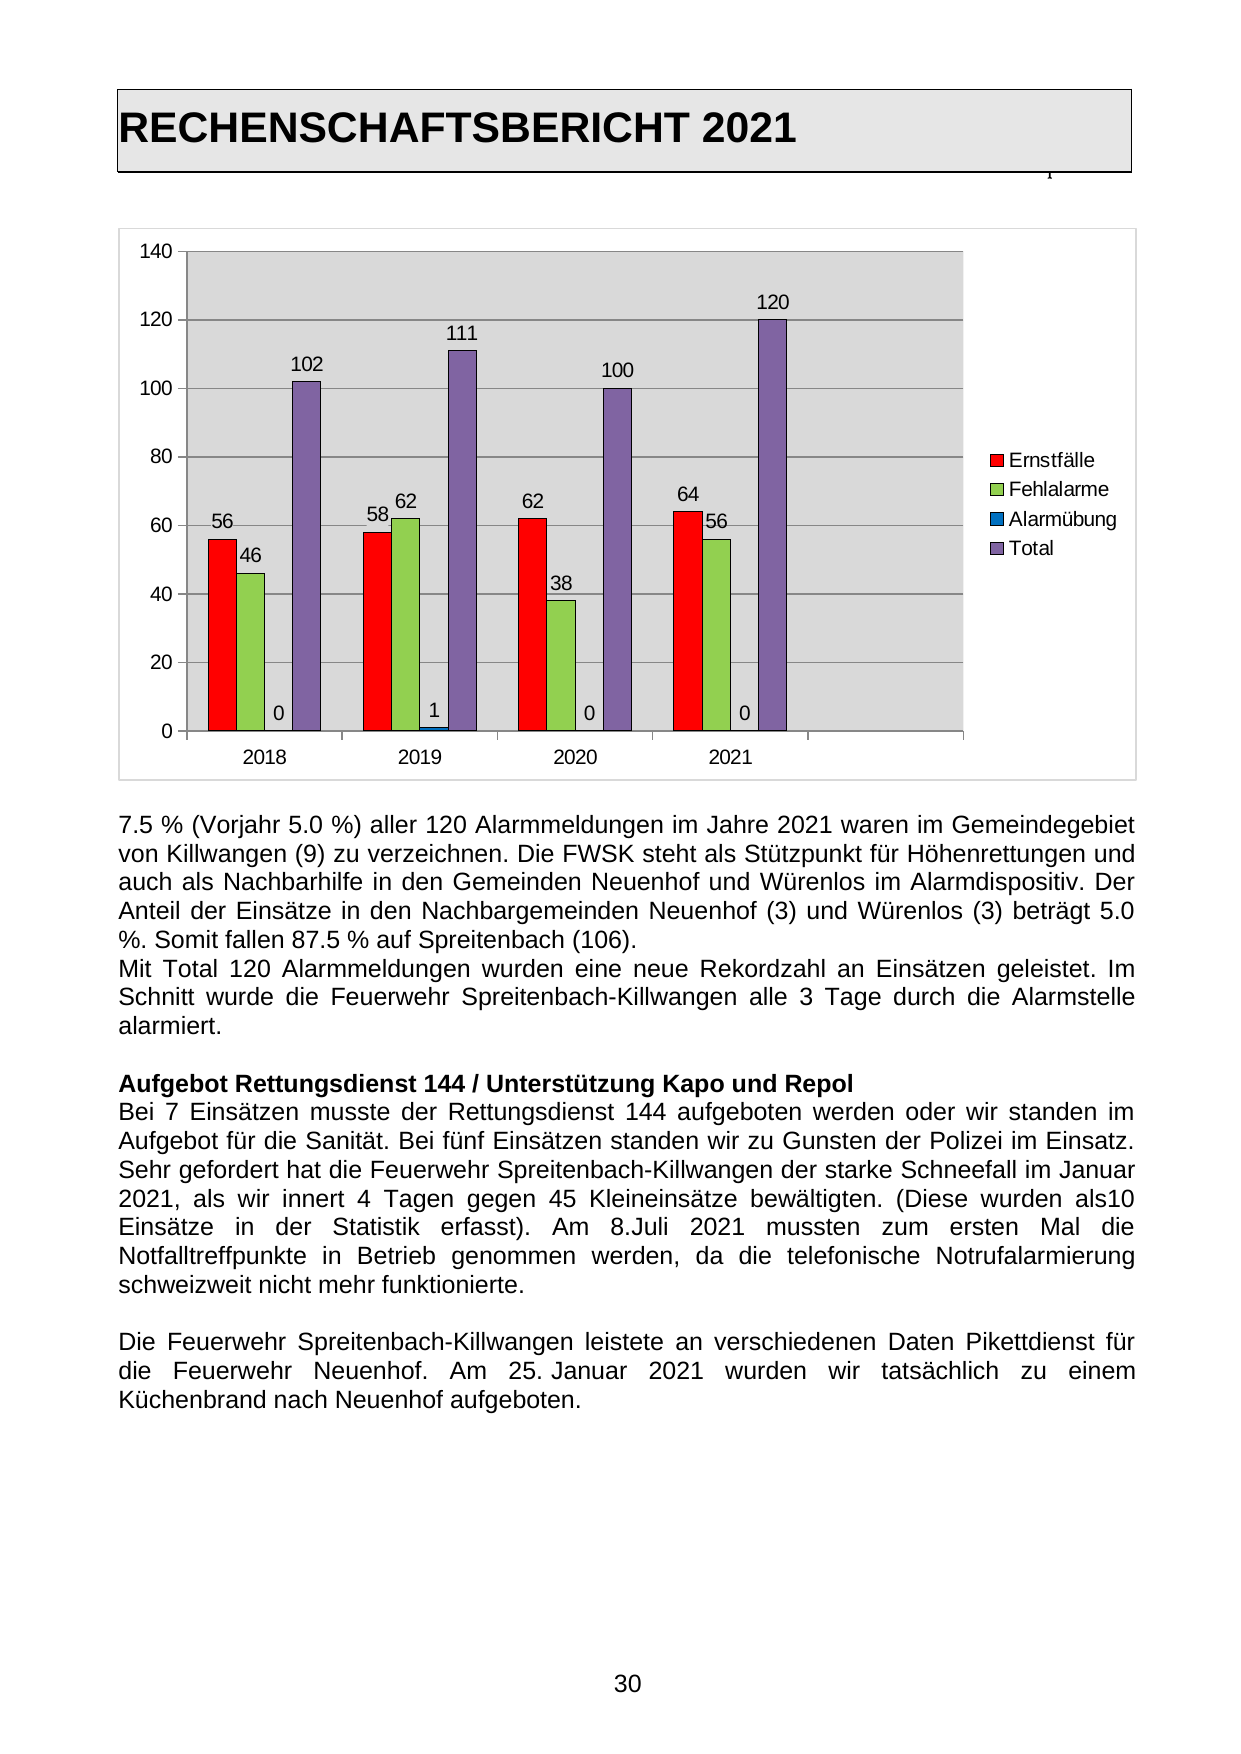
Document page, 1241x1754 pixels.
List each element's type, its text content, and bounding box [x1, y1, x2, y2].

text Die Feuerwehr Spreitenbach-Killwangen leistete an verschiedenen Daten Pikettdienst für die Feuerwehr Neuenhof. Am 25. Januar 2021 wurden wir tatsächlich zu einem Küchenbrand nach Neuenhof aufgeboten. [118, 1327, 1137, 1413]
text Mit Total 120 Alarmmeldungen wurden eine neue Rekordzahl an Einsätzen geleistet. Im Schnitt wurde die Feuerwehr Spreitenbach-Killwangen alle 3 Tage durch die Alarmstelle alarmiert. [118, 953, 1137, 1040]
text 7.5 % (Vorjahr 5.0 %) aller 120 Alarmmeldungen im Jahre 2021 waren im Gemeindegebiet von Killwangen (9) zu verzeichnen. Die FWSK steht als Stützpunkt für Höhenrettungen und auch als Nachbarhilfe in den Gemeinden Neuenhof und Würenlos im Alarmdispositiv. Der Anteil der Einsätze in den Nachbargemeinden Neuenhof (3) und Würenlos (3) beträgt 5.0 %. Somit fallen 87.5 % auf Spreitenbach (106). [118, 810, 1137, 953]
text Bei 7 Einsätzen musste der Rettungsdienst 144 aufgeboten werden oder wir standen im Aufgebot für die Sanität. Bei fünf Einsätzen standen wir zu Gunsten der Polizei im Einsatz. Sehr gefordert hat die Feuerwehr Spreitenbach-Killwangen der starke Schneefall im Januar 2021, als wir innert 4 Tagen gegen 45 Kleineinsätze bewältigten. (Diese wurden als10 Einsätze in der Statistik erfasst). Am 8.Juli 2021 mussten zum ersten Mal die Notfalltreffpunkte in Betrieb genommen werden, da die telefonische Notrufalarmierung schweizweit nicht mehr funktionierte. [118, 1097, 1137, 1298]
text Aufgebot Rettungsdienst 144 / Unterstützung Kapo und Repol [118, 1068, 1137, 1097]
